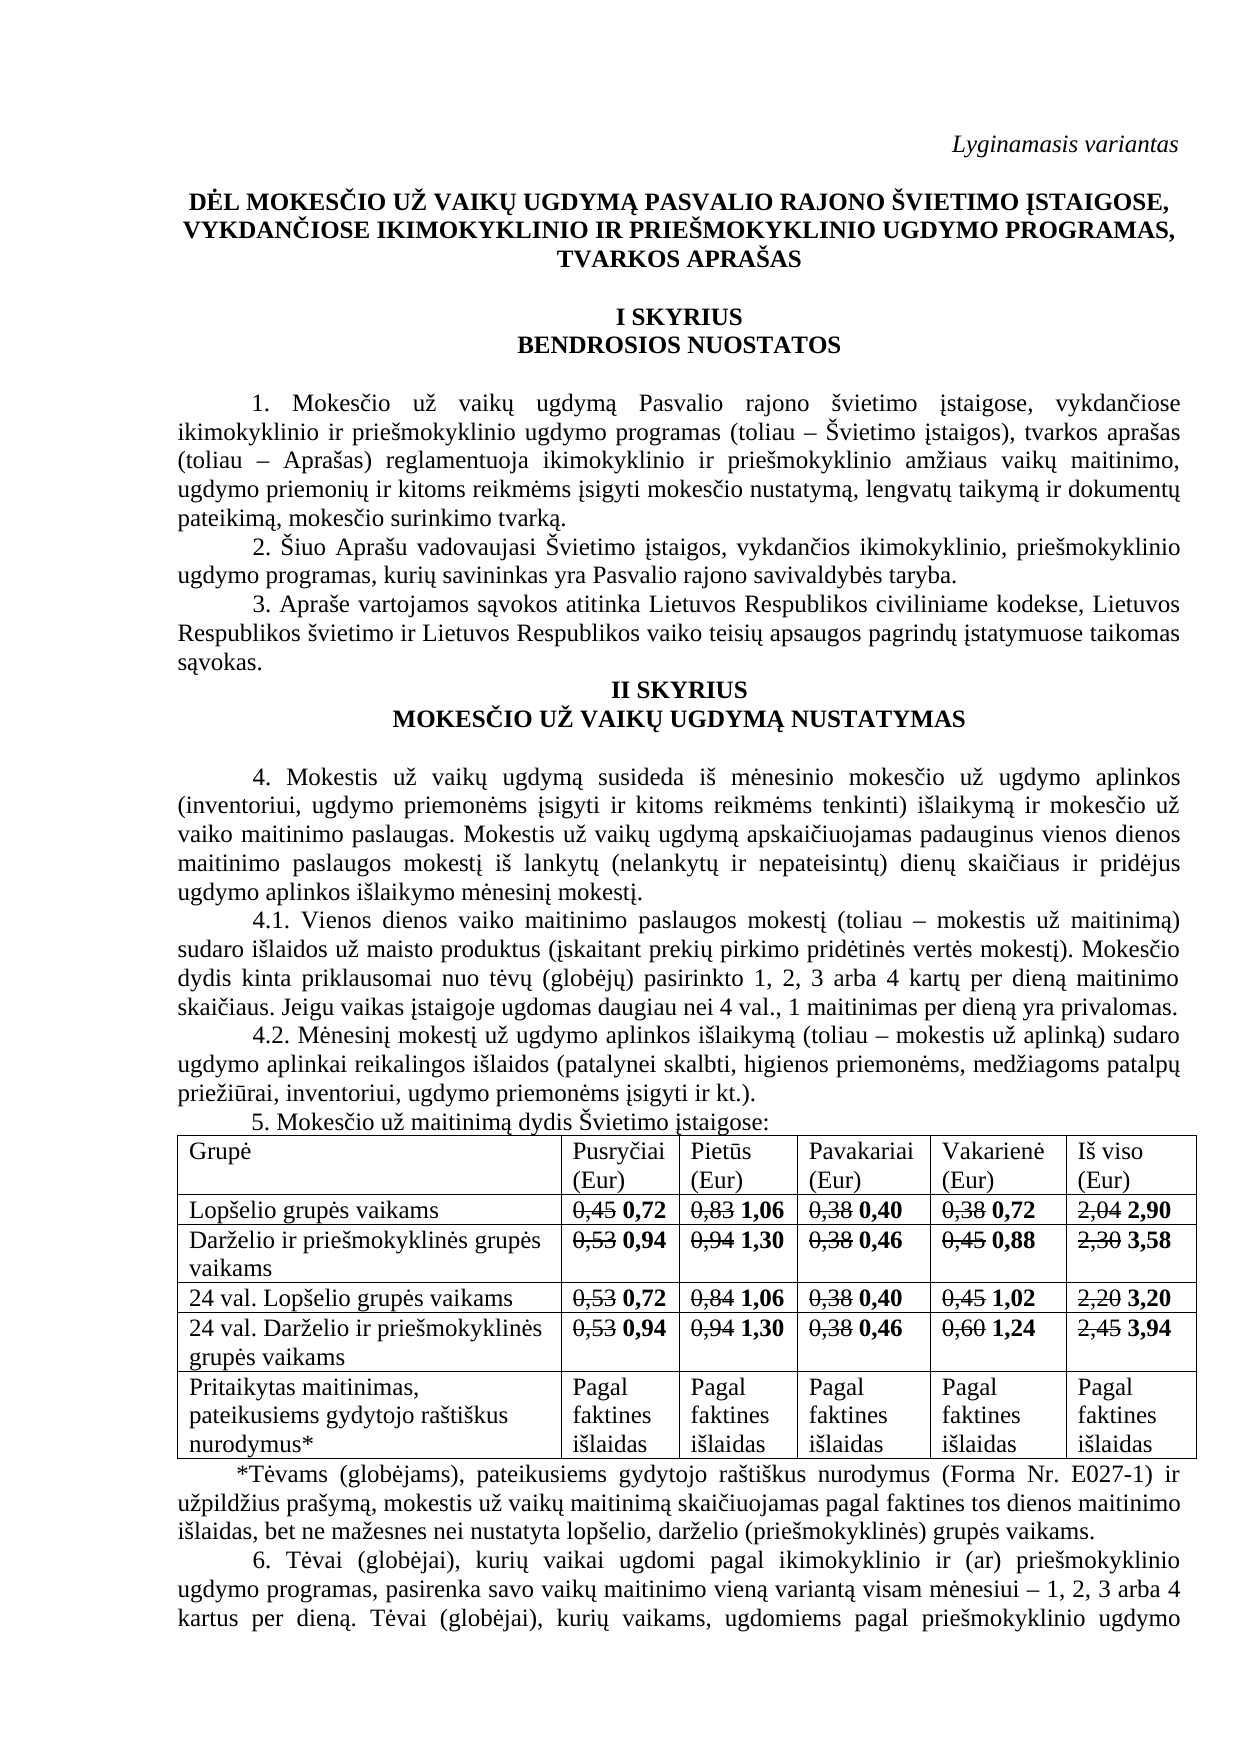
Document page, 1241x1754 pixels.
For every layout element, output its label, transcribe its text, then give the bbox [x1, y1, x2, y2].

table_cell 0,38 0,46 [798, 1313, 930, 1371]
text Lyginamasis variantas [177, 129, 1181, 158]
text I SKYRIUS [177, 302, 1181, 330]
text 3. Apraše vartojamos sąvokos atitinka Lietuvos Respublikos civiliniame kodekse, Lietuvos Respublikos švietimo ir Lietuvos Respublikos vaiko teisių apsaugos pagrindų įstatymuose taikomas sąvokas. [177, 589, 1181, 675]
text BENDROSIOS NUOSTATOS [177, 330, 1181, 359]
table_cell Pritaikytas maitinimas, pateikusiems gydytojo raštiškus nurodymus* [178, 1372, 561, 1458]
table_cell 0,38 0,40 [798, 1283, 930, 1312]
table_header Iš viso (Eur) [1067, 1136, 1196, 1194]
table_cell 0,84 1,06 [680, 1283, 797, 1312]
table_cell 0,83 1,06 [680, 1195, 797, 1224]
table_header Pavakariai (Eur) [798, 1136, 930, 1194]
table_cell 0,38 0,72 [931, 1195, 1066, 1224]
table_cell 2,20 3,20 [1067, 1283, 1196, 1312]
table_cell 0,53 0,94 [562, 1225, 679, 1282]
table_cell 0,94 1,30 [680, 1313, 797, 1371]
table_cell 2,30 3,58 [1067, 1225, 1196, 1282]
text 1. Mokesčio už vaikų ugdymą Pasvalio rajono švietimo įstaigose, vykdančiose ikimokyklinio ir priešmokyklinio ugdymo programas (toliau – Švietimo įstaigos), tvarkos aprašas (toliau – Aprašas) reglamentuoja ikimokyklinio ir priešmokyklinio amžiaus vaikų maitinimo, ugdymo priemonių ir kitoms reikmėms įsigyti mokesčio nustatymą, lengvatų taikymą ir dokumentų pateikimą, mokesčio surinkimo tvarką. [177, 388, 1181, 532]
table_cell 0,53 0,94 [562, 1313, 679, 1371]
table_cell 0,60 1,24 [931, 1313, 1066, 1371]
table_cell 0,94 1,30 [680, 1225, 797, 1282]
table_cell Pagal faktines išlaidas [931, 1372, 1066, 1458]
table_cell 2,45 3,94 [1067, 1313, 1196, 1371]
table_cell 2,04 2,90 [1067, 1195, 1196, 1224]
text II SKYRIUS [177, 675, 1181, 704]
text 4.2. Mėnesinį mokestį už ugdymo aplinkos išlaikymą (toliau – mokestis už aplinką) sudaro ugdymo aplinkai reikalingos išlaidos (patalynei skalbti, higienos priemonėms, medžiagoms patalpų priežiūrai, inventoriui, ugdymo priemonėms įsigyti ir kt.). [177, 1020, 1181, 1107]
table_cell 0,45 0,88 [931, 1225, 1066, 1282]
table_cell 0,53 0,72 [562, 1283, 679, 1312]
table_header Grupė [178, 1136, 561, 1194]
text *Tėvams (globėjams), pateikusiems gydytojo raštiškus nurodymus (Forma Nr. E027-1) ir užpildžius prašymą, mokestis už vaikų maitinimą skaičiuojamas pagal faktines tos dienos maitinimo išlaidas, bet ne mažesnes nei nustatyta lopšelio, darželio (priešmokyklinės) grupės vaikams. [177, 1459, 1181, 1545]
text DĖL MOKESČIO UŽ VAIKŲ UGDYMĄ PASVALIO RAJONO ŠVIETIMO ĮSTAIGOSE, VYKDANČIOSE IKIMOKYKLINIO IR PRIEŠMOKYKLINIO UGDYMO PROGRAMAS, TVARKOS APRAŠAS [177, 187, 1181, 273]
text 4. Mokestis už vaikų ugdymą susideda iš mėnesinio mokesčio už ugdymo aplinkos (inventoriui, ugdymo priemonėms įsigyti ir kitoms reikmėms tenkinti) išlaikymą ir mokesčio už vaiko maitinimo paslaugas. Mokestis už vaikų ugdymą apskaičiuojamas padauginus vienos dienos maitinimo paslaugos mokestį iš lankytų (nelankytų ir nepateisintų) dienų skaičiaus ir pridėjus ugdymo aplinkos išlaikymo mėnesinį mokestį. [177, 762, 1181, 905]
text MOKESČIO UŽ VAIKŲ UGDYMĄ NUSTATYMAS [177, 704, 1181, 733]
table_cell 24 val. Lopšelio grupės vaikams [178, 1283, 561, 1312]
table_cell 24 val. Darželio ir priešmokyklinės grupės vaikams [178, 1313, 561, 1371]
table_cell Lopšelio grupės vaikams [178, 1195, 561, 1224]
table_cell Pagal faktines išlaidas [798, 1372, 930, 1458]
table_cell 0,38 0,46 [798, 1225, 930, 1282]
table_header Pietūs (Eur) [680, 1136, 797, 1194]
table_cell Pagal faktines išlaidas [680, 1372, 797, 1458]
table_cell Pagal faktines išlaidas [562, 1372, 679, 1458]
text 2. Šiuo Aprašu vadovaujasi Švietimo įstaigos, vykdančios ikimokyklinio, priešmokyklinio ugdymo programas, kurių savininkas yra Pasvalio rajono savivaldybės taryba. [177, 532, 1181, 589]
table_cell Pagal faktines išlaidas [1067, 1372, 1196, 1458]
text 5. Mokesčio už maitinimą dydis Švietimo įstaigose: [177, 1107, 1181, 1135]
table_cell 0,45 1,02 [931, 1283, 1066, 1312]
text 4.1. Vienos dienos vaiko maitinimo paslaugos mokestį (toliau – mokestis už maitinimą) sudaro išlaidos už maisto produktus (įskaitant prekių pirkimo pridėtinės vertės mokestį). Mokesčio dydis kinta priklausomai nuo tėvų (globėjų) pasirinkto 1, 2, 3 arba 4 kartų per dieną maitinimo skaičiaus. Jeigu vaikas įstaigoje ugdomas daugiau nei 4 val., 1 maitinimas per dieną yra privalomas. [177, 905, 1181, 1020]
table_cell Darželio ir priešmokyklinės grupės vaikams [178, 1225, 561, 1282]
table_header Pusryčiai (Eur) [562, 1136, 679, 1194]
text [177, 1545, 1181, 1631]
table_header Vakarienė (Eur) [931, 1136, 1066, 1194]
table_cell 0,38 0,40 [798, 1195, 930, 1224]
table_cell 0,45 0,72 [562, 1195, 679, 1224]
